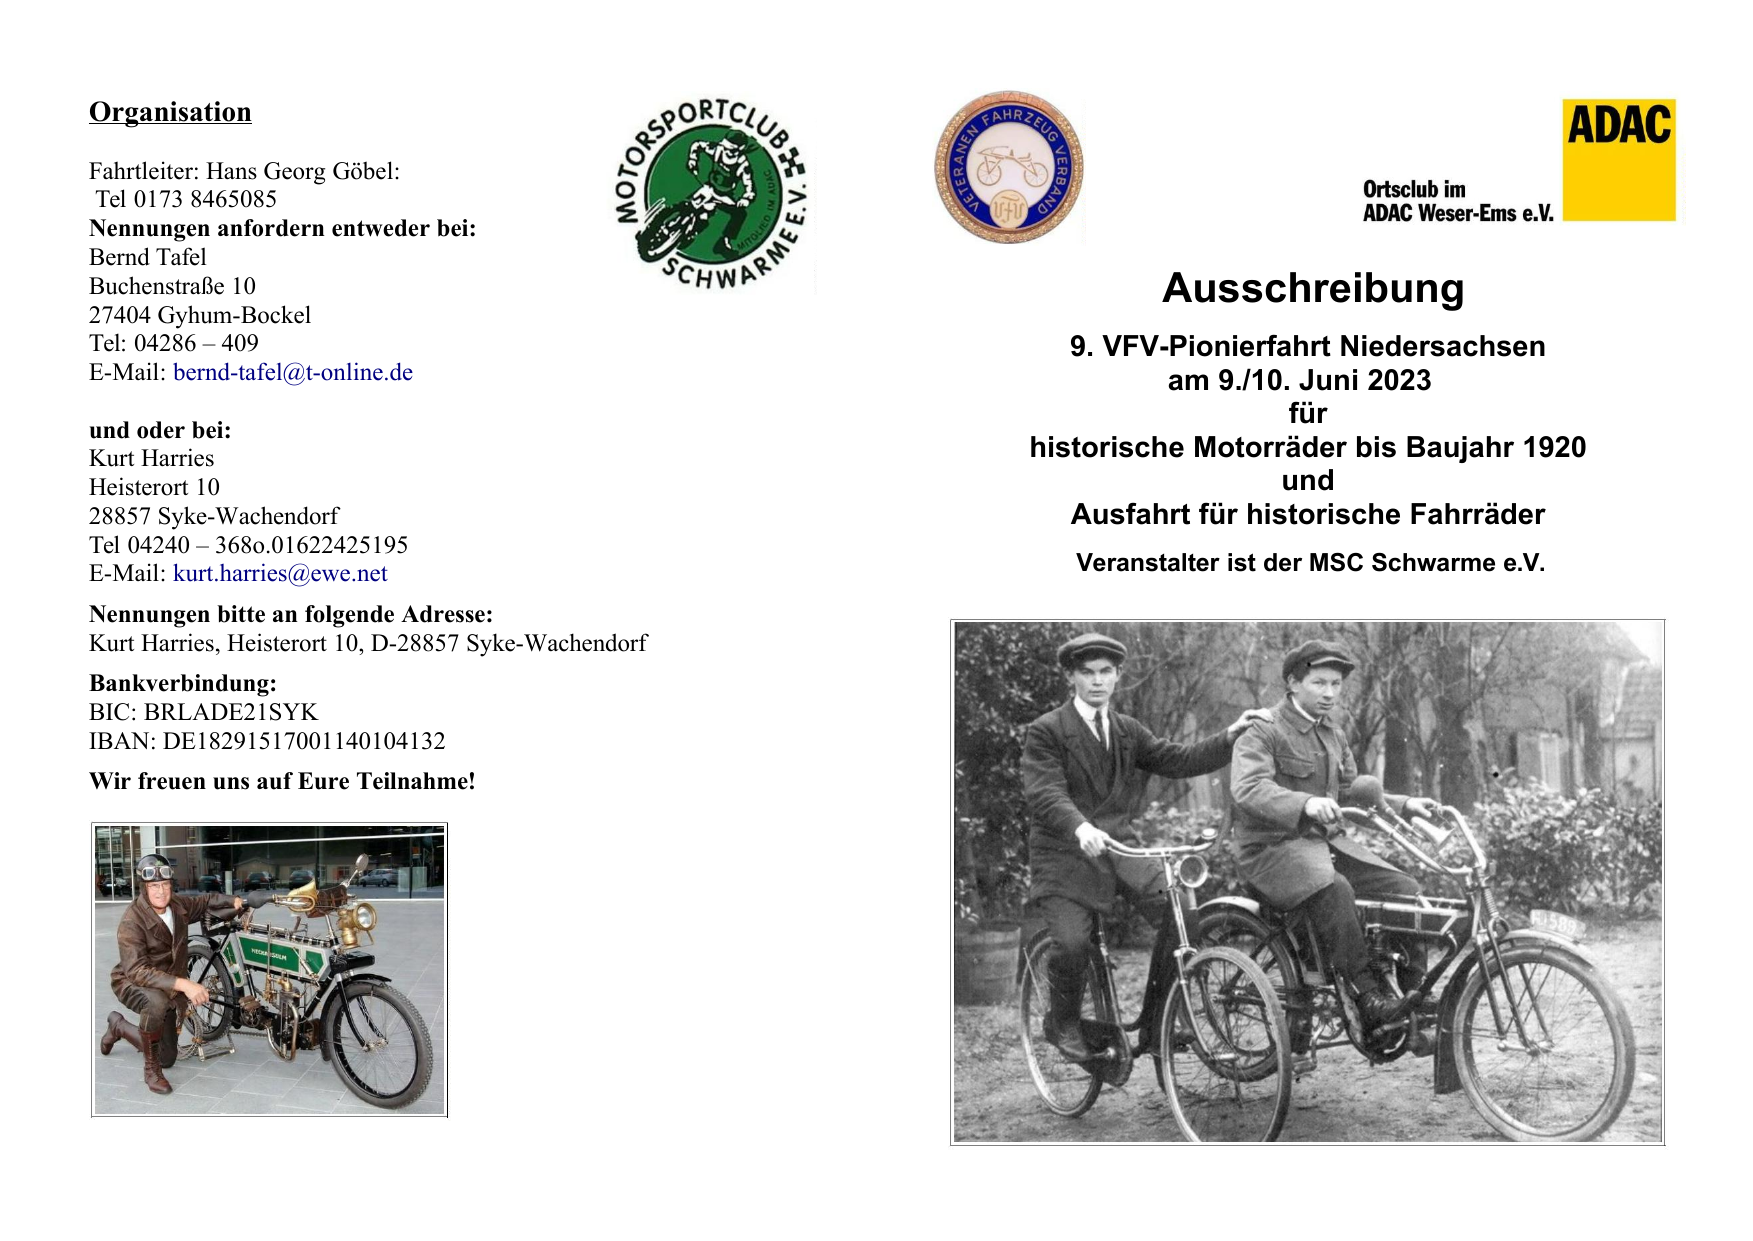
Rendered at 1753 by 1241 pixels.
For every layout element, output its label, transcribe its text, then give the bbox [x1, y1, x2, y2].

text 2 [88, 301, 101, 329]
text Kurt Harries, Heisterort 10, D-28857 Syke-Wachendorf [88, 629, 670, 657]
text Ausschreibung [1162, 266, 1490, 312]
picture [948, 617, 1669, 1150]
text 2 [88, 502, 101, 530]
picture [89, 820, 451, 1121]
text Nennungen anfordern entweder bei: [88, 215, 501, 242]
text Fahrtleiter: Hans Georg Göbel: [88, 157, 541, 185]
text Organisation [88, 95, 277, 127]
text Bernd Tafel [88, 243, 501, 271]
text Kurt Harries [88, 445, 256, 472]
text 7404 Gyhum-Bockel [101, 301, 336, 329]
picture [932, 88, 1086, 246]
picture [606, 91, 817, 296]
text E-Mail: bernd-tafel@t-online.de [88, 358, 438, 386]
text Nennungen bitte an folgende Adresse: [88, 600, 670, 628]
text Tel: 04286 – 409 [88, 330, 438, 357]
text IBAN: DE18291517001140104132 [88, 727, 470, 755]
text Buchenstraße 10 [88, 272, 501, 300]
text Tel 04240 – 368o.01622425195 [88, 531, 412, 559]
text BIC: BRLADE21SYK [88, 698, 470, 726]
text Veranstalter ist der MSC Schwarme e.V. [1076, 549, 1569, 577]
text für [1288, 398, 1352, 430]
text und oder bei: [88, 416, 256, 444]
text Tel 0173 8465085 [88, 185, 541, 213]
text am 9./10. Juni 2023 [1168, 364, 1473, 397]
text 9. VFV-Pionierfahrt Niedersachsen [1070, 331, 1571, 363]
text E-Mail: kurt.harries@ewe.net [88, 560, 412, 587]
text historische Motorräder bis Baujahr 1920 [1029, 431, 1611, 464]
text und [1281, 465, 1611, 497]
text Ausfahrt für historische Fahrräder [1071, 498, 1570, 531]
text Wir freuen uns auf Eure Teilnahme! [88, 768, 500, 795]
picture [1356, 91, 1686, 226]
text 8857 Syke-Wachendorf [101, 502, 362, 530]
text Bankverbindung: [88, 669, 470, 697]
text Heisterort 10 [88, 473, 256, 501]
